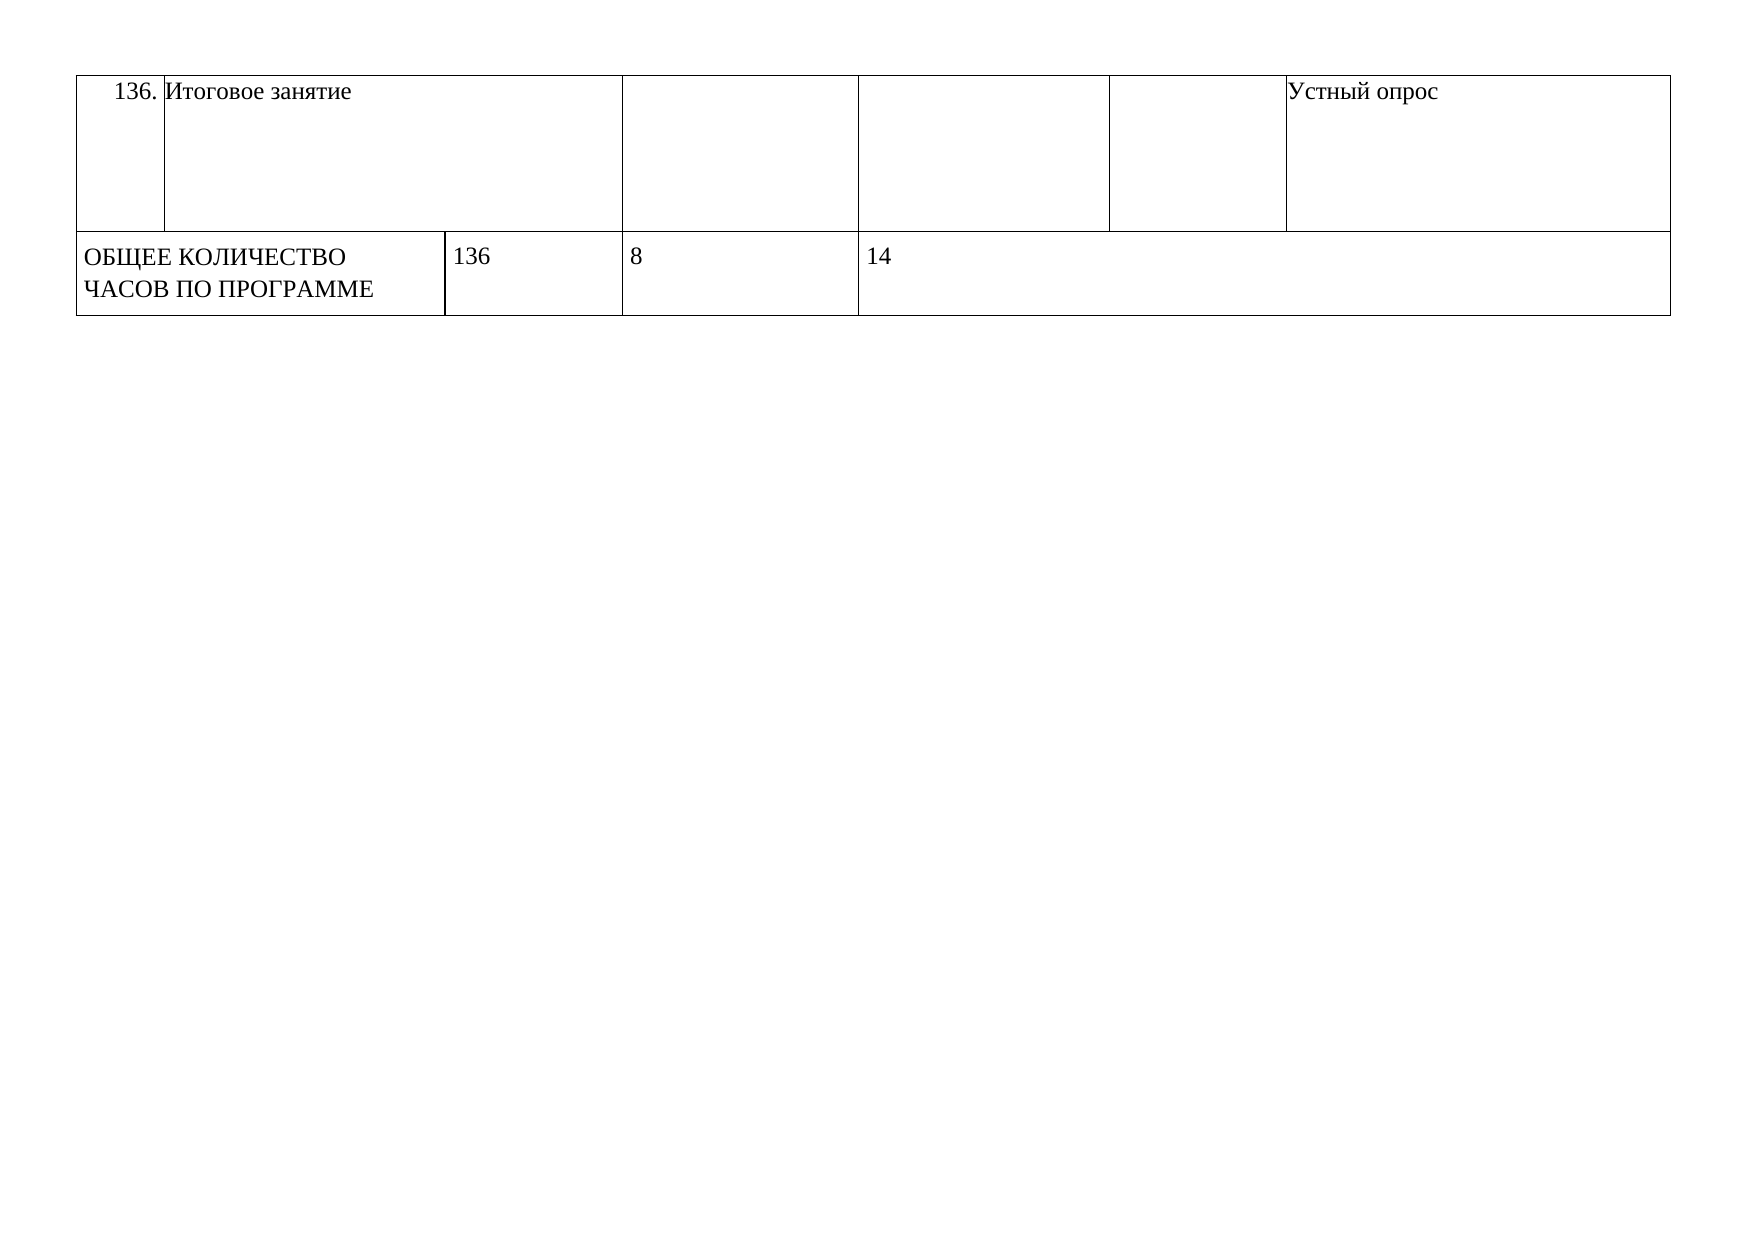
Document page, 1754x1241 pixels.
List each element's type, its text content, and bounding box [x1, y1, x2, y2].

table_cell 136 [446, 232, 622, 315]
table_cell 14 [859, 232, 1670, 315]
table_cell [623, 76, 858, 231]
table_cell 8 [623, 232, 858, 315]
table_cell Устный опрос [1287, 76, 1670, 231]
table_cell [859, 76, 1109, 231]
table_cell [1110, 76, 1286, 231]
table_cell [77, 76, 164, 231]
table_cell ОБЩЕЕ КОЛИЧЕСТВО ЧАСОВ ПО ПРОГРАММЕ [77, 232, 444, 315]
table_cell Итоговое занятие [165, 76, 622, 231]
